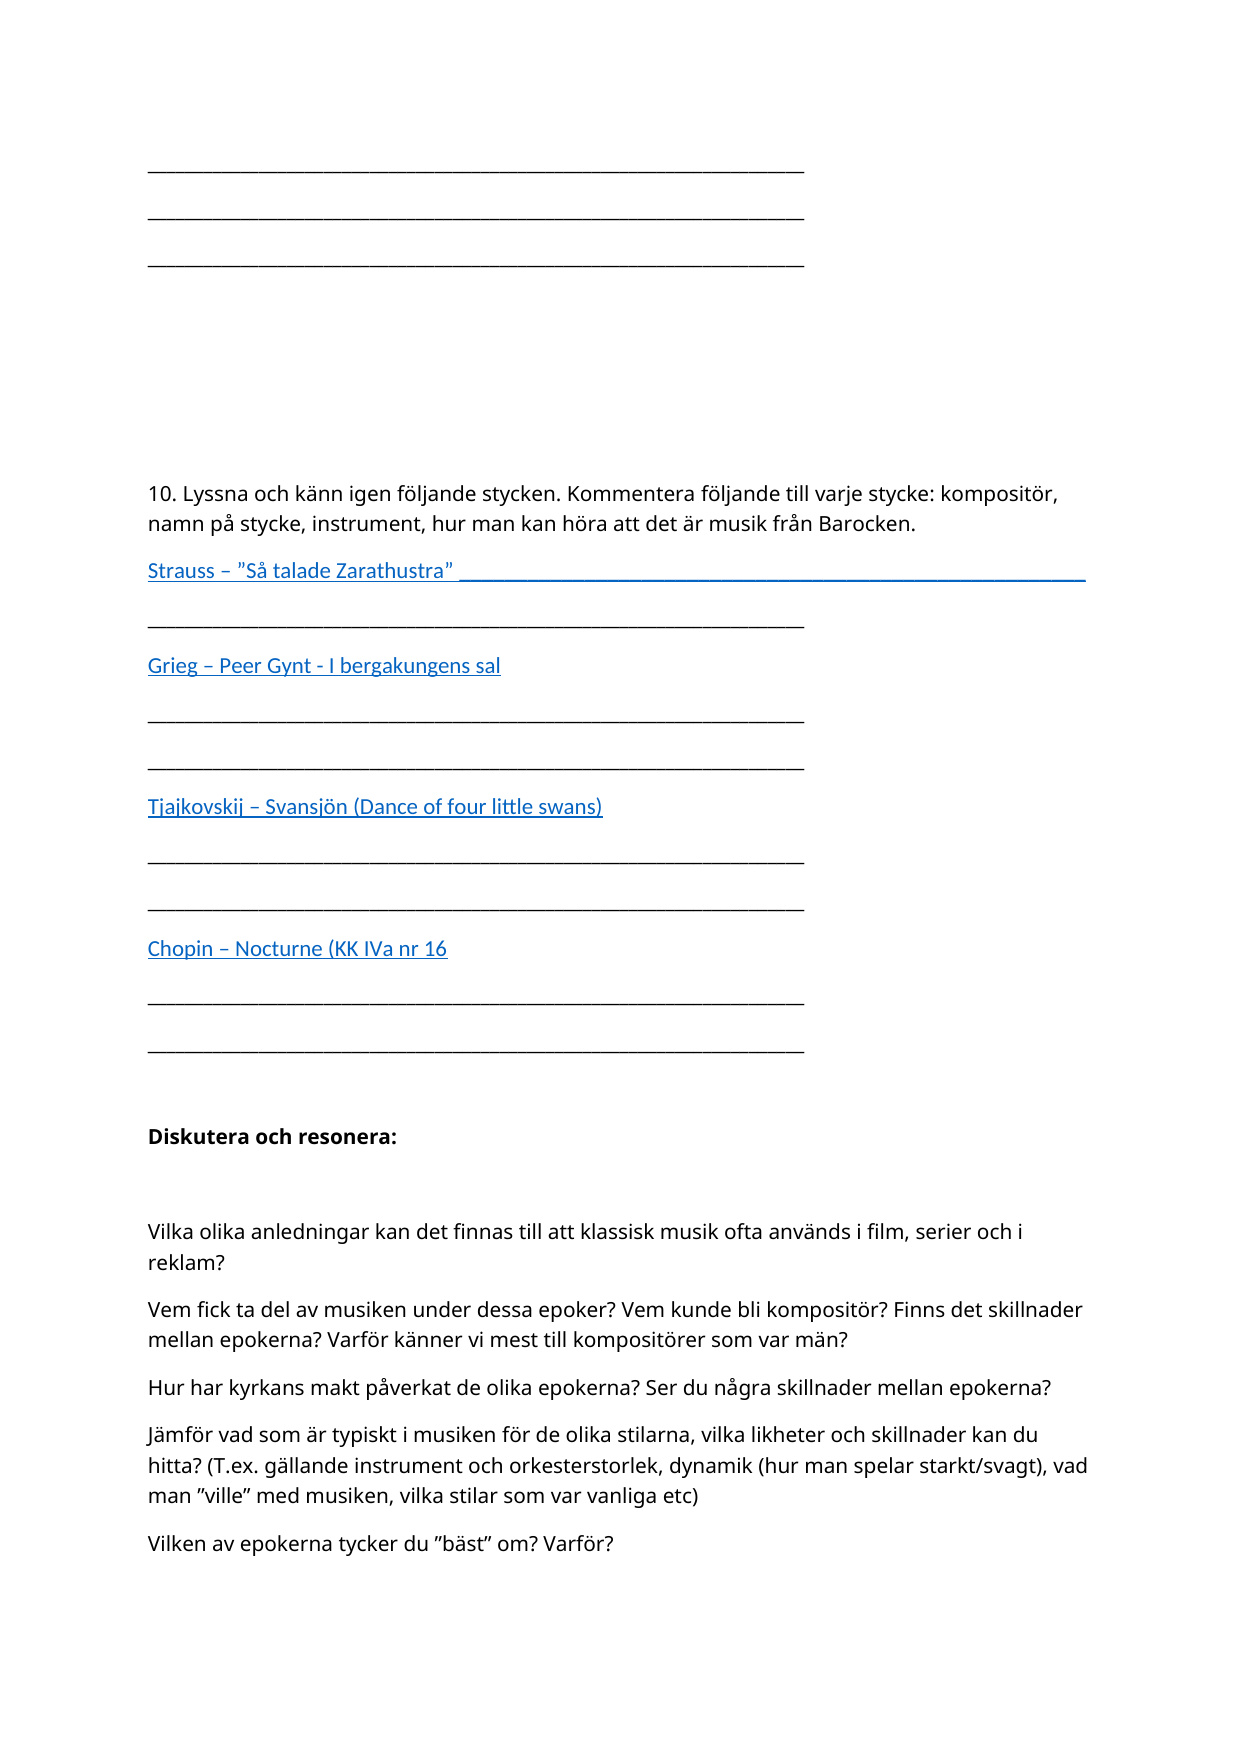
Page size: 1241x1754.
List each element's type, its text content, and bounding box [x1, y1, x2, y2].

text Grieg – Peer Gynt - I bergakungens sal [148, 651, 1093, 679]
text 10. Lyssna och känn igen följande stycken. Kommentera följande till varje stycke: kompositör, namn på stycke, instrument, hur man kan höra att det är musik från Barocken. [148, 479, 1093, 538]
text _______________________________________________________________________ [148, 886, 1093, 915]
text Tjajkovskij – Svansjön (Dance of four little swans) [148, 792, 1093, 820]
text Strauss – ”Så talade Zarathustra” _______________________________________________________ [148, 557, 1093, 584]
text Chopin – Nocturne (KK IVa nr 16 [148, 934, 1093, 962]
text Hur har kyrkans makt påverkat de olika epokerna? Ser du några skillnader mellan epokerna? [148, 1373, 1093, 1401]
text Jämför vad som är typiskt i musiken för de olika stilarna, vilka likheter och skillnader kan du hitta? (T.ex. gällande instrument och orkesterstorlek, dynamik (hur man spelar starkt/svagt), vad man ”ville” med musiken, vilka stilar som var vanliga etc) [148, 1420, 1093, 1510]
text _______________________________________________________________________ [148, 839, 1093, 867]
text Vilken av epokerna tycker du ”bäst” om? Varför? [148, 1529, 1093, 1557]
text _______________________________________________________________________ [148, 603, 1093, 632]
text _______________________________________________________________________ [148, 745, 1093, 773]
text Diskutera och resonera: [148, 1122, 1093, 1151]
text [148, 195, 1093, 223]
text _______________________________________________________________________ [148, 698, 1093, 726]
text Vem fick ta del av musiken under dessa epoker? Vem kunde bli kompositör? Finns det skillnader mellan epokerna? Varför känner vi mest till kompositörer som var män? [148, 1295, 1093, 1354]
text _______________________________________________________________________ [148, 981, 1093, 1009]
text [148, 242, 1093, 271]
text _______________________________________________________________________ [148, 1028, 1093, 1056]
text Vilka olika anledningar kan det finnas till att klassisk musik ofta används i film, serier och i reklam? [148, 1217, 1093, 1276]
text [148, 148, 1093, 176]
